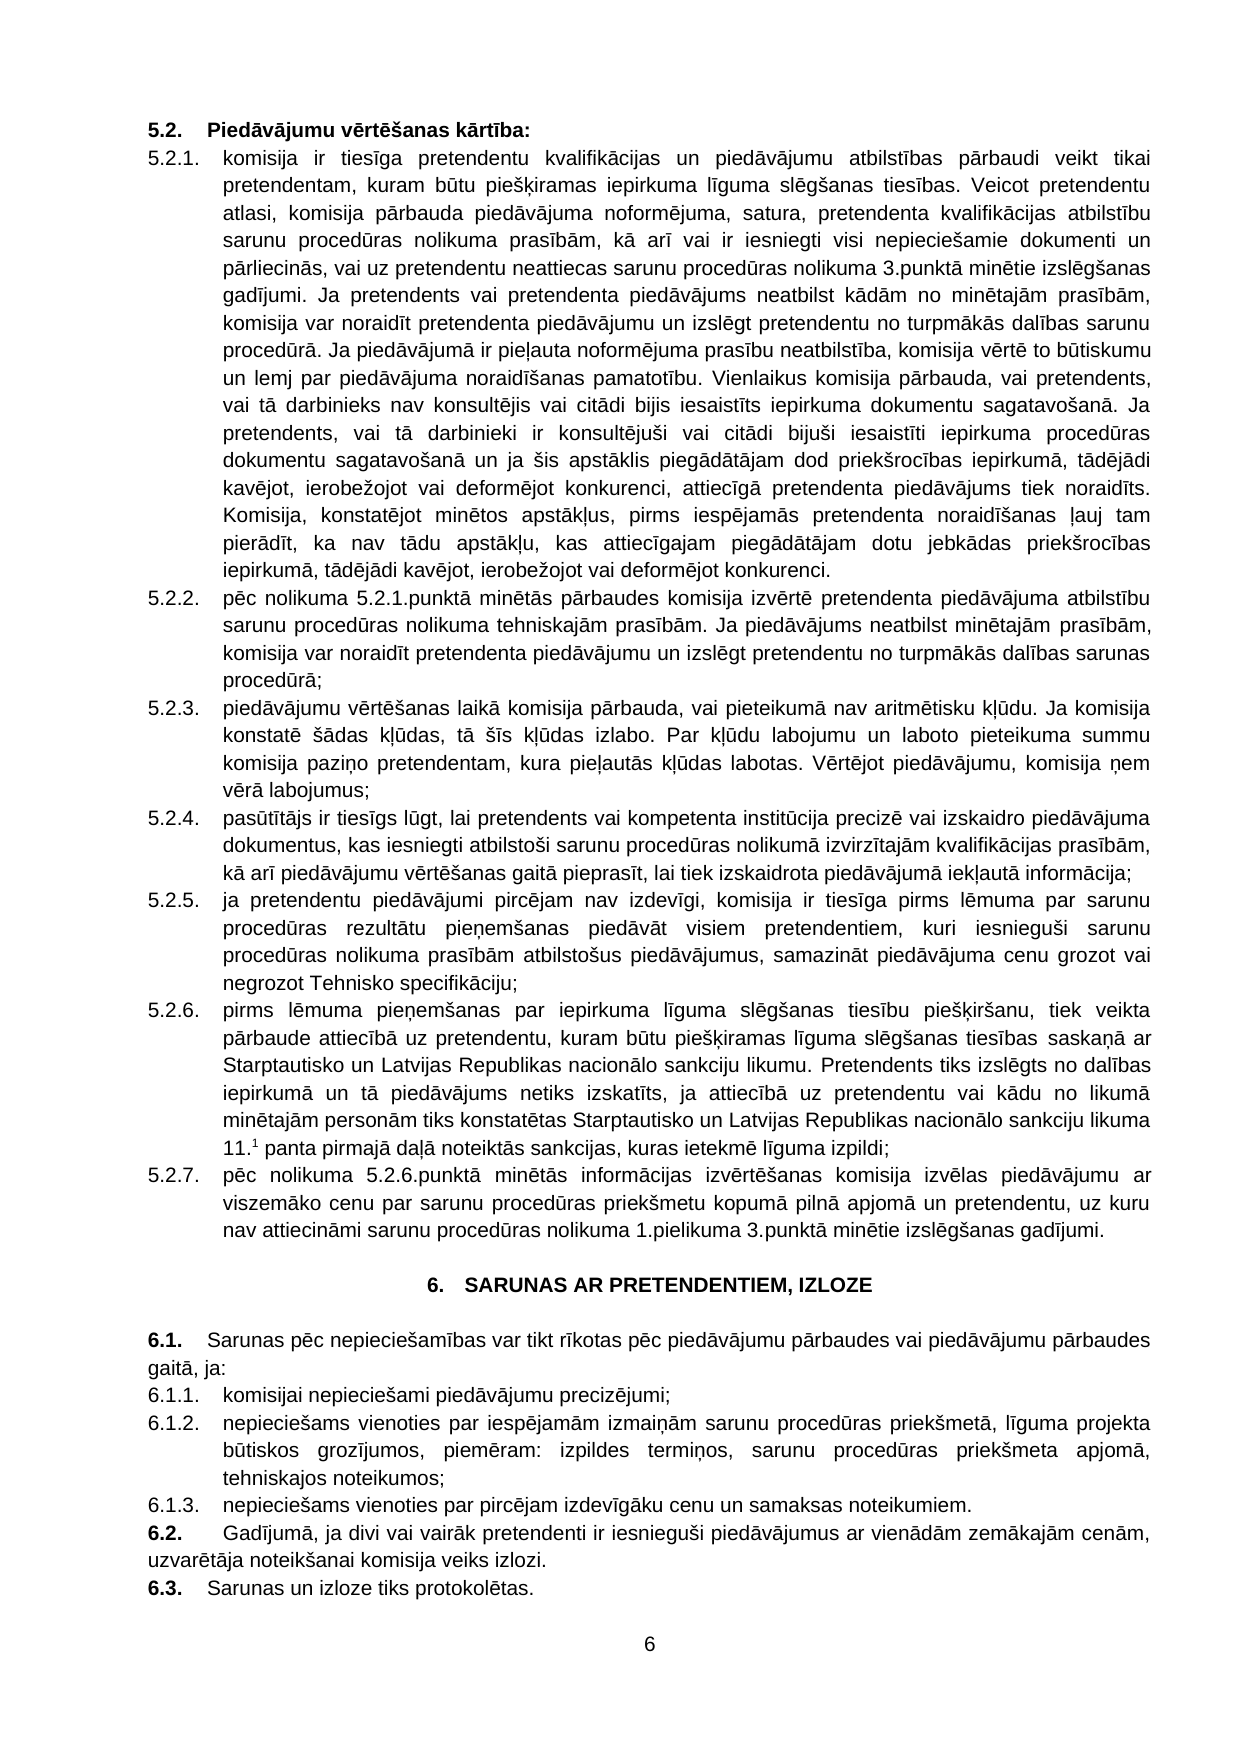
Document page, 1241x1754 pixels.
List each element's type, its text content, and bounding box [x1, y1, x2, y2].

list piedāvājumu vērtēšanas laikā komisija pārbauda, vai pieteikumā nav aritmētisku kļūdu. Ja komisija konstatē šādas kļūdas, tā šīs kļūdas izlabo. Par kļūdu labojumu un laboto pieteikuma summu komisija paziņo pretendentam, kura pieļautās kļūdas labotas. Vērtējot piedāvājumu, komisija ņem vērā labojumus; [148, 696, 1152, 802]
list SARUNAS AR PRETENDENTIEM, IZLOZE [148, 1273, 1152, 1297]
list komisijai nepieciešami piedāvājumu precizējumi; [148, 1383, 1152, 1407]
list Sarunas pēc nepieciešamības var tikt rīkotas pēc piedāvājumu pārbaudes vai piedāvājumu pārbaudes gaitā, ja: [148, 1328, 1152, 1379]
list nepieciešams vienoties par pircējam izdevīgāku cenu un samaksas noteikumiem. [148, 1493, 1152, 1517]
list pēc nolikuma 5.2.6.punktā minētās informācijas izvērtēšanas komisija izvēlas piedāvājumu ar viszemāko cenu par sarunu procedūras priekšmetu kopumā pilnā apjomā un pretendentu, uz kuru nav attiecināmi sarunu procedūras nolikuma 1.pielikuma 3.punktā minētie izslēgšanas gadījumi. [148, 1163, 1152, 1242]
list nepieciešams vienoties par iespējamām izmaiņām sarunu procedūras priekšmetā, līguma projekta būtiskos grozījumos, piemēram: izpildes termiņos, sarunu procedūras priekšmeta apjomā, tehniskajos noteikumos; [148, 1411, 1152, 1489]
list ja pretendentu piedāvājumi pircējam nav izdevīgi, komisija ir tiesīga pirms lēmuma par sarunu procedūras rezultātu pieņemšanas piedāvāt visiem pretendentiem, kuri iesnieguši sarunu procedūras nolikuma prasībām atbilstošus piedāvājumus, samazināt piedāvājuma cenu grozot vai negrozot Tehnisko specifikāciju; [148, 888, 1152, 994]
list Gadījumā, ja divi vai vairāk pretendenti ir iesnieguši piedāvājumus ar vienādām zemākajām cenām, uzvarētāja noteikšanai komisija veiks izlozi. [148, 1521, 1152, 1572]
list pēc nolikuma 5.2.1.punktā minētās pārbaudes komisija izvērtē pretendenta piedāvājuma atbilstību sarunu procedūras nolikuma tehniskajām prasībām. Ja piedāvājums neatbilst minētajām prasībām, komisija var noraidīt pretendenta piedāvājumu un izslēgt pretendentu no turpmākās dalības sarunas procedūrā; [148, 586, 1152, 692]
list Sarunas un izloze tiks protokolētas. [148, 1576, 1152, 1599]
list pirms lēmuma pieņemšanas par iepirkuma līguma slēgšanas tiesību piešķiršanu, tiek veikta pārbaude attiecībā uz pretendentu, kuram būtu piešķiramas līguma slēgšanas tiesības saskaņā ar Starptautisko un Latvijas Republikas nacionālo sankciju likumu. Pretendents tiks izslēgts no dalības iepirkumā un tā piedāvājums netiks izskatīts, ja attiecībā uz pretendentu vai kādu no likumā minētajām personām tiks konstatētas Starptautisko un Latvijas Republikas nacionālo sankciju likuma 11.1 panta pirmajā daļā noteiktās sankcijas, kuras ietekmē līguma izpildi; [148, 998, 1152, 1159]
list Piedāvājumu vērtēšanas kārtība: [148, 118, 1152, 142]
list komisija ir tiesīga pretendentu kvalifikācijas un piedāvājumu atbilstības pārbaudi veikt tikai pretendentam, kuram būtu piešķiramas iepirkuma līguma slēgšanas tiesības. Veicot pretendentu atlasi, komisija pārbauda piedāvājuma noformējuma, satura, pretendenta kvalifikācijas atbilstību sarunu procedūras nolikuma prasībām, kā arī vai ir iesniegti visi nepieciešamie dokumenti un pārliecinās, vai uz pretendentu neattiecas sarunu procedūras nolikuma 3.punktā minētie izslēgšanas gadījumi. Ja pretendents vai pretendenta piedāvājums neatbilst kādām no minētajām prasībām, komisija var noraidīt pretendenta piedāvājumu un izslēgt pretendentu no turpmākās dalības sarunu procedūrā. Ja piedāvājumā ir pieļauta noformējuma prasību neatbilstība, komisija vērtē to būtiskumu un lemj par piedāvājuma noraidīšanas pamatotību. Vienlaikus komisija pārbauda, vai pretendents, vai tā darbinieks nav konsultējis vai citādi bijis iesaistīts iepirkuma dokumentu sagatavošanā. Ja pretendents, vai tā darbinieki ir konsultējuši vai citādi bijuši iesaistīti iepirkuma procedūras dokumentu sagatavošanā un ja šis apstāklis piegādātājam dod priekšrocības iepirkumā, tādējādi kavējot, ierobežojot vai deformējot konkurenci, attiecīgā pretendenta piedāvājums tiek noraidīts. Komisija, konstatējot minētos apstākļus, pirms iespējamās pretendenta noraidīšanas ļauj tam pierādīt, ka nav tādu apstākļu, kas attiecīgajam piegādātājam dotu jebkādas priekšrocības iepirkumā, tādējādi kavējot, ierobežojot vai deformējot konkurenci. [148, 146, 1152, 582]
list pasūtītājs ir tiesīgs lūgt, lai pretendents vai kompetenta institūcija precizē vai izskaidro piedāvājuma dokumentus, kas iesniegti atbilstoši sarunu procedūras nolikumā izvirzītajām kvalifikācijas prasībām, kā arī piedāvājumu vērtēšanas gaitā pieprasīt, lai tiek izskaidrota piedāvājumā iekļautā informācija; [148, 806, 1152, 884]
